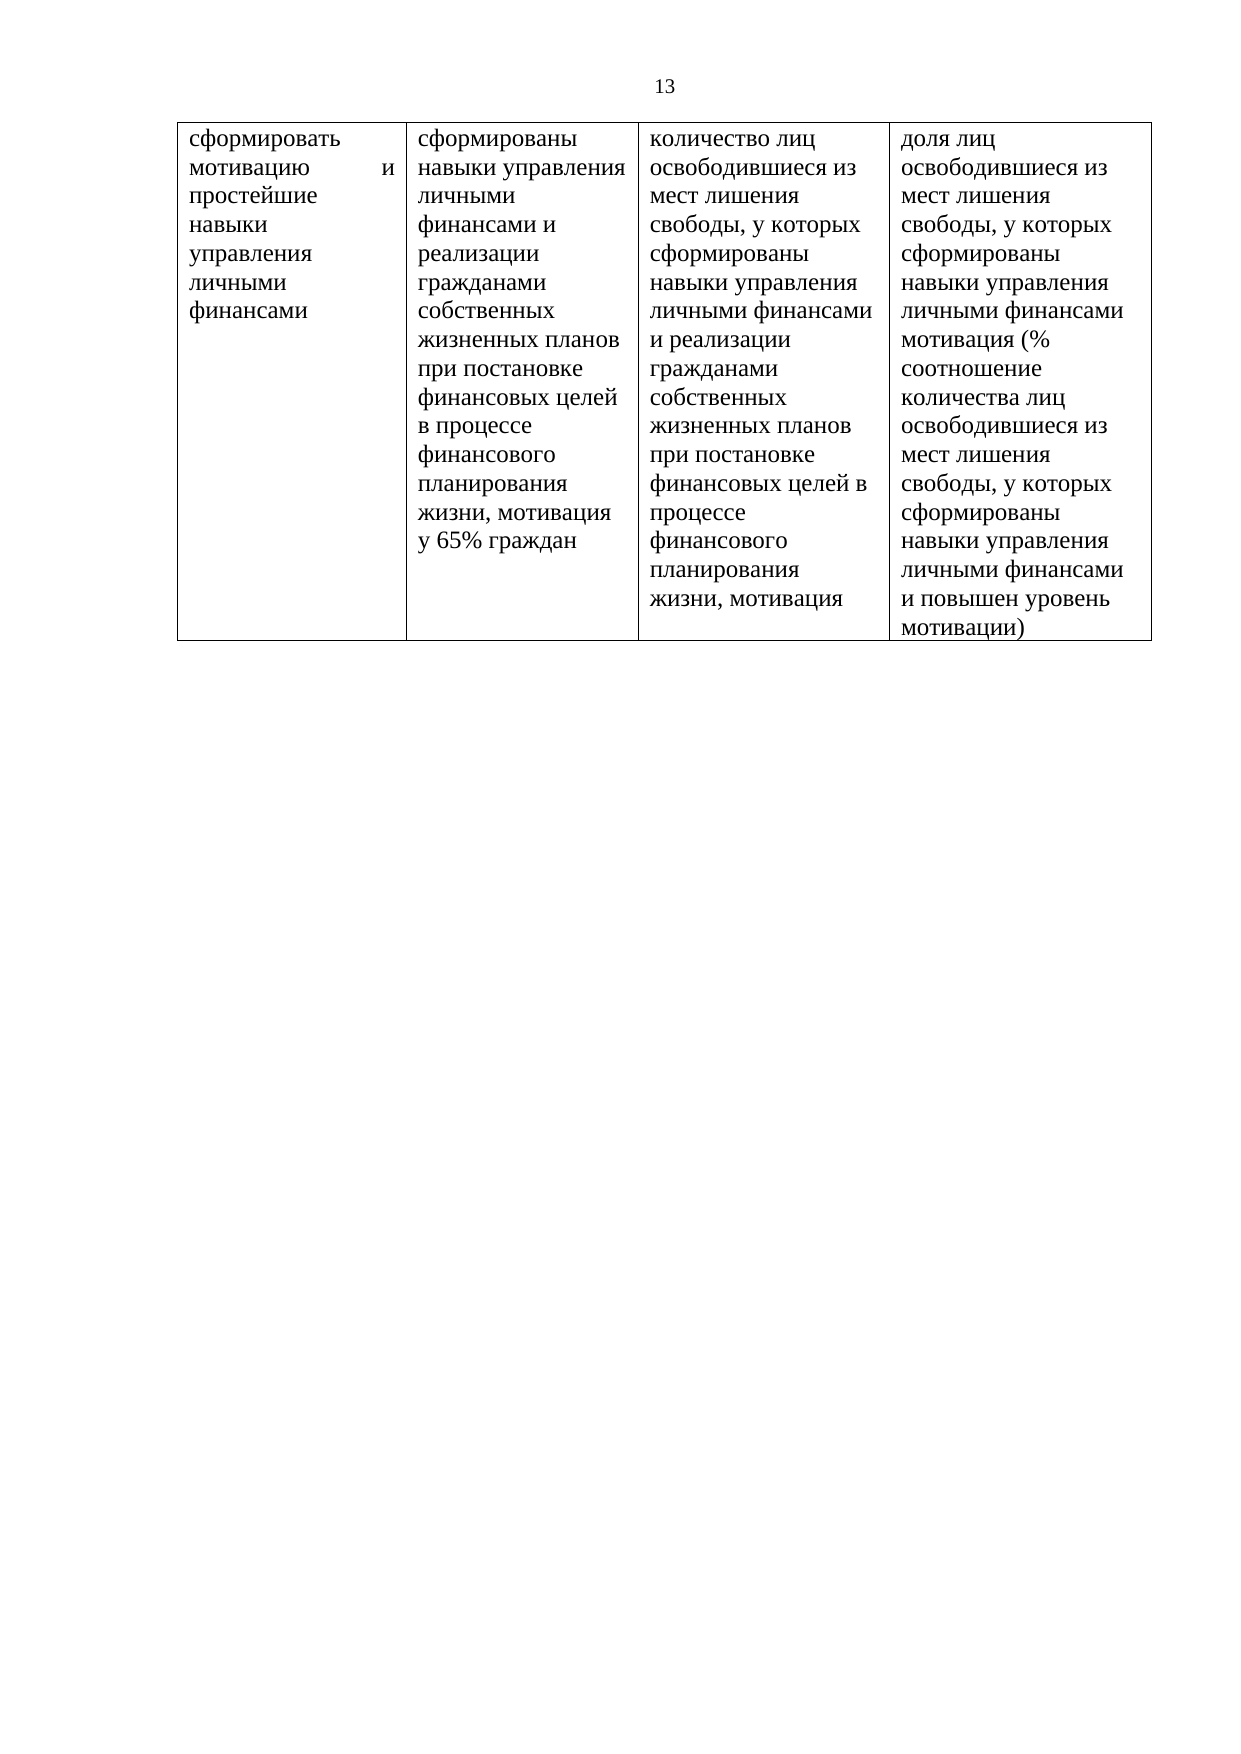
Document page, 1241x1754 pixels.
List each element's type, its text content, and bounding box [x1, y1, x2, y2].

table_cell доля лиц освободившиеся из мест лишения свободы, у которых сформированы навыки управления личными финансами мотивация (% соотношение количества лиц освободившиеся из мест лишения свободы, у которых сформированы навыки управления личными финансами и повышен уровень мотивации) [890, 123, 1151, 640]
table_cell сформированы навыки управления личными финансами и реализации гражданами собственных жизненных планов при постановке финансовых целей в процессе финансового планирования жизни, мотивация у 65% граждан [407, 123, 638, 640]
table_cell сформировать мотивацию и простейшие навыки управления личными финансами [178, 123, 406, 640]
table_cell количество лиц освободившиеся из мест лишения свободы, у которых сформированы навыки управления личными финансами и реализации гражданами собственных жизненных планов при постановке финансовых целей в процессе финансового планирования жизни, мотивация [639, 123, 889, 640]
